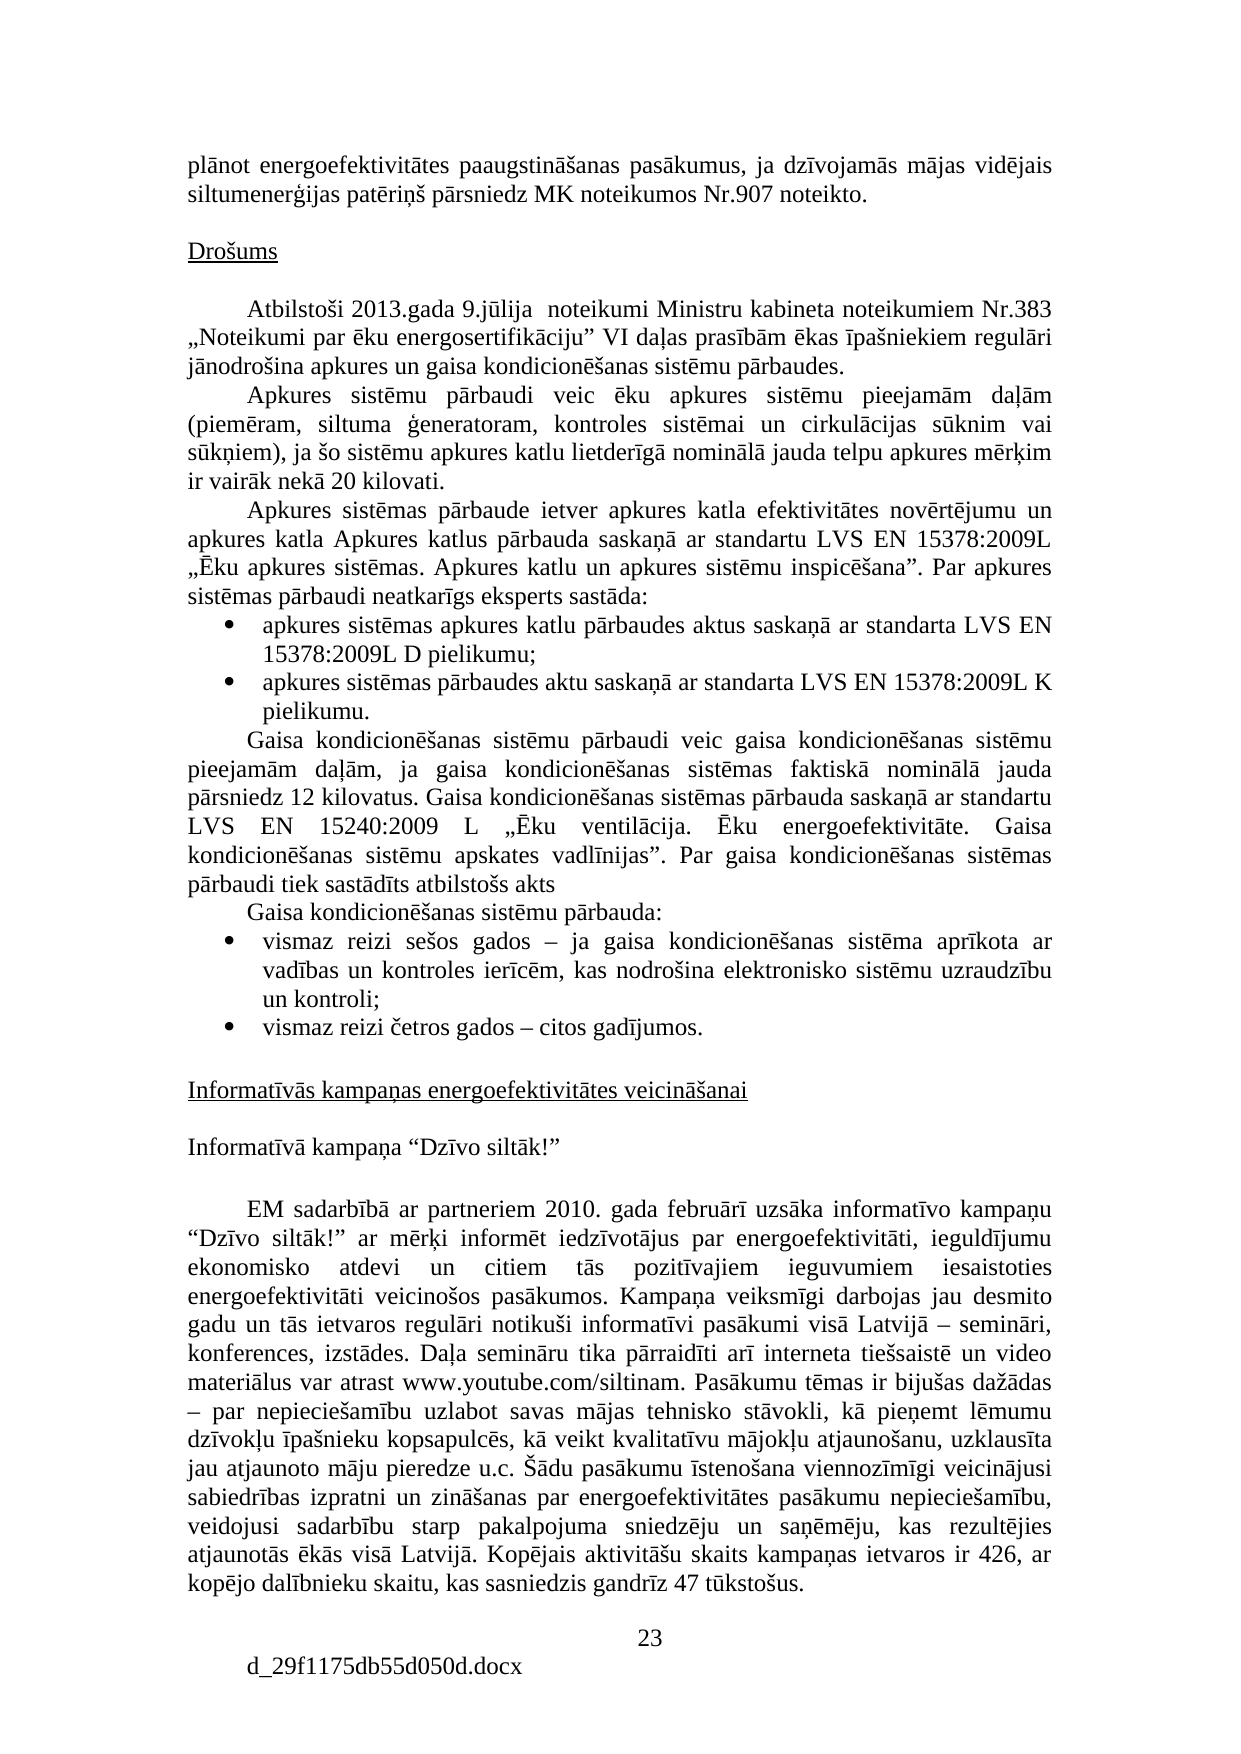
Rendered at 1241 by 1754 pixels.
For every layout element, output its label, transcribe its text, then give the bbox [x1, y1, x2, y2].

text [187, 150, 1053, 207]
text EM sadarbībā ar partneriem 2010. gada februārī uzsāka informatīvo kampaņu “Dzīvo siltāk!” ar mērķi informēt iedzīvotājus par energoefektivitāti, ieguldījumu ekonomisko atdevi un citiem tās pozitīvajiem ieguvumiem iesaistoties energoefektivitāti veicinošos pasākumos. Kampaņa veiksmīgi darbojas jau desmito gadu un tās ietvaros regulāri notikuši informatīvi pasākumi visā Latvijā – semināri, konferences, izstādes. Daļa semināru tika pārraidīti arī interneta tiešsaistē un video materiālus var atrast www.youtube.com/siltinam. Pasākumu tēmas ir bijušas dažādas – par nepieciešamību uzlabot savas mājas tehnisko stāvokli, kā pieņemt lēmumu dzīvokļu īpašnieku kopsapulcēs, kā veikt kvalitatīvu mājokļu atjaunošanu, uzklausīta jau atjaunoto māju pieredze u.c. Šādu pasākumu īstenošana viennozīmīgi veicinājusi sabiedrības izpratni un zināšanas par energoefektivitātes pasākumu nepieciešamību, veidojusi sadarbību starp pakalpojuma sniedzēju un saņēmēju, kas rezultējies atjaunotās ēkās visā Latvijā. Kopējais aktivitāšu skaits kampaņas ietvaros ir 426, ar kopējo dalībnieku skaitu, kas sasniedzis gandrīz 47 tūkstošus. [187, 1194, 1053, 1597]
text Gaisa kondicionēšanas sistēmu pārbauda: [187, 897, 1053, 926]
text Apkures sistēmu pārbaudi veic ēku apkures sistēmu pieejamām daļām (piemēram, siltuma ģeneratoram, kontroles sistēmai un cirkulācijas sūknim vai sūkņiem), ja šo sistēmu apkures katlu lietderīgā nominālā jauda telpu apkures mērķim ir vairāk nekā 20 kilovati. [187, 380, 1053, 495]
list apkures sistēmas pārbaudes aktu saskaņā ar standarta LVS EN 15378:2009L K pielikumu. [225, 667, 1053, 725]
list vismaz reizi sešos gados – ja gaisa kondicionēšanas sistēma aprīkota ar vadības un kontroles ierīcēm, kas nodrošina elektronisko sistēmu uzraudzību un kontroli; [225, 926, 1053, 1012]
list apkures sistēmas apkures katlu pārbaudes aktus saskaņā ar standarta LVS EN 15378:2009L D pielikumu; [225, 610, 1053, 667]
text Informatīvā kampaņa “Dzīvo siltāk!” [187, 1132, 1053, 1161]
text Gaisa kondicionēšanas sistēmu pārbaudi veic gaisa kondicionēšanas sistēmu pieejamām daļām, ja gaisa kondicionēšanas sistēmas faktiskā nominālā jauda pārsniedz 12 kilovatus. Gaisa kondicionēšanas sistēmas pārbauda saskaņā ar standartu LVS EN 15240:2009 L „Ēku ventilācija. Ēku energoefektivitāte. Gaisa kondicionēšanas sistēmu apskates vadlīnijas”. Par gaisa kondicionēšanas sistēmas pārbaudi tiek sastādīts atbilstošs akts [187, 725, 1053, 897]
text Drošums [187, 236, 1053, 265]
text Informatīvās kampaņas energoefektivitātes veicināšanai [187, 1075, 1053, 1103]
text Atbilstoši 2013.gada 9.jūlija noteikumi Ministru kabineta noteikumiem Nr.383 „Noteikumi par ēku energosertifikāciju” VI daļas prasībām ēkas īpašniekiem regulāri jānodrošina apkures un gaisa kondicionēšanas sistēmu pārbaudes. [187, 294, 1053, 380]
list vismaz reizi četros gados – citos gadījumos. [225, 1012, 1053, 1041]
text Apkures sistēmas pārbaude ietver apkures katla efektivitātes novērtējumu un apkures katla Apkures katlus pārbauda saskaņā ar standartu LVS EN 15378:2009L „Ēku apkures sistēmas. Apkures katlu un apkures sistēmu inspicēšana”. Par apkures sistēmas pārbaudi neatkarīgs eksperts sastāda: [187, 495, 1053, 610]
